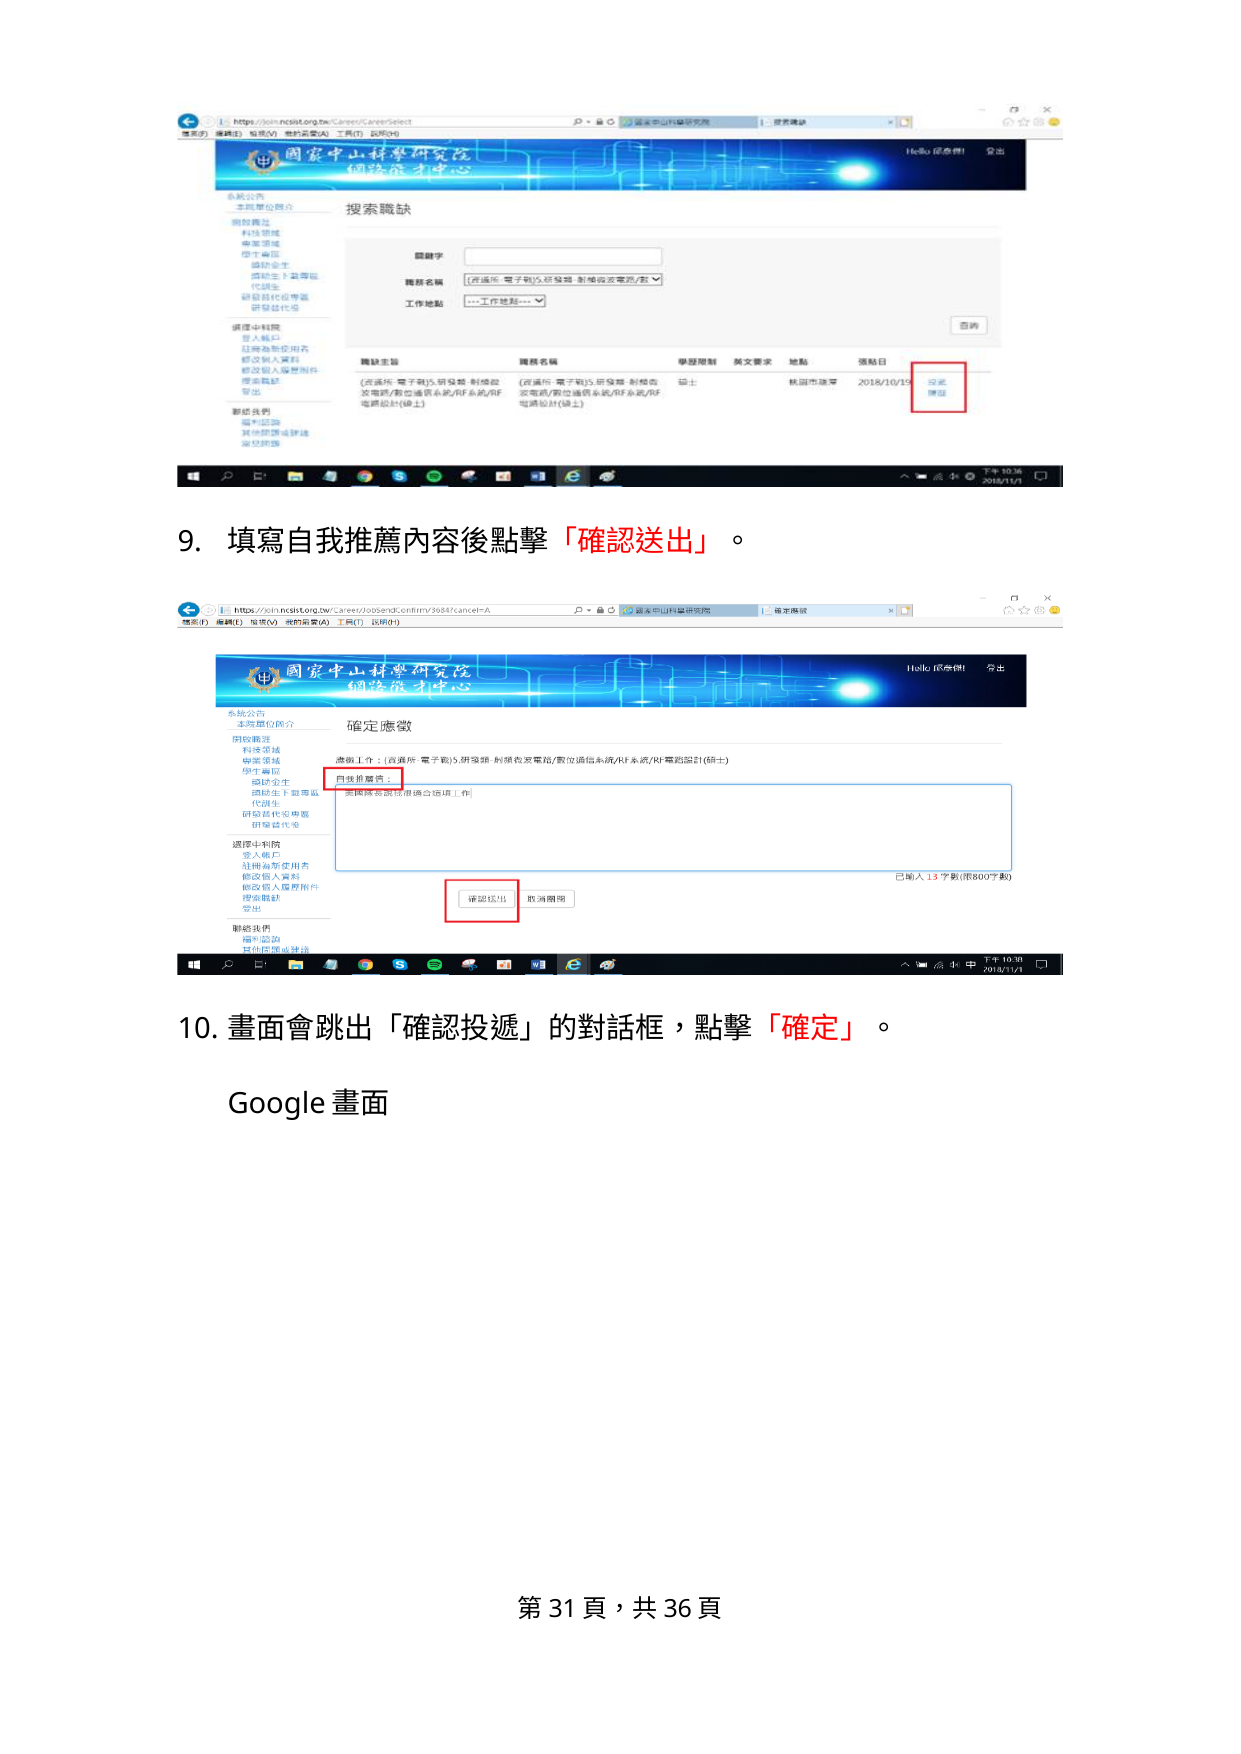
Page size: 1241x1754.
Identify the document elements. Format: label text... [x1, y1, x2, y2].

picture [184, 607, 194, 613]
picture [177, 590, 1063, 975]
picture [177, 103, 1063, 487]
list Google畫面 [227, 1064, 1063, 1139]
list 填寫自我推薦內容後點擊「確認送出」。 [177, 501, 1063, 576]
list 畫面會跳出「確認投遞」的對話框，點擊「確定」。 [177, 989, 1063, 1064]
